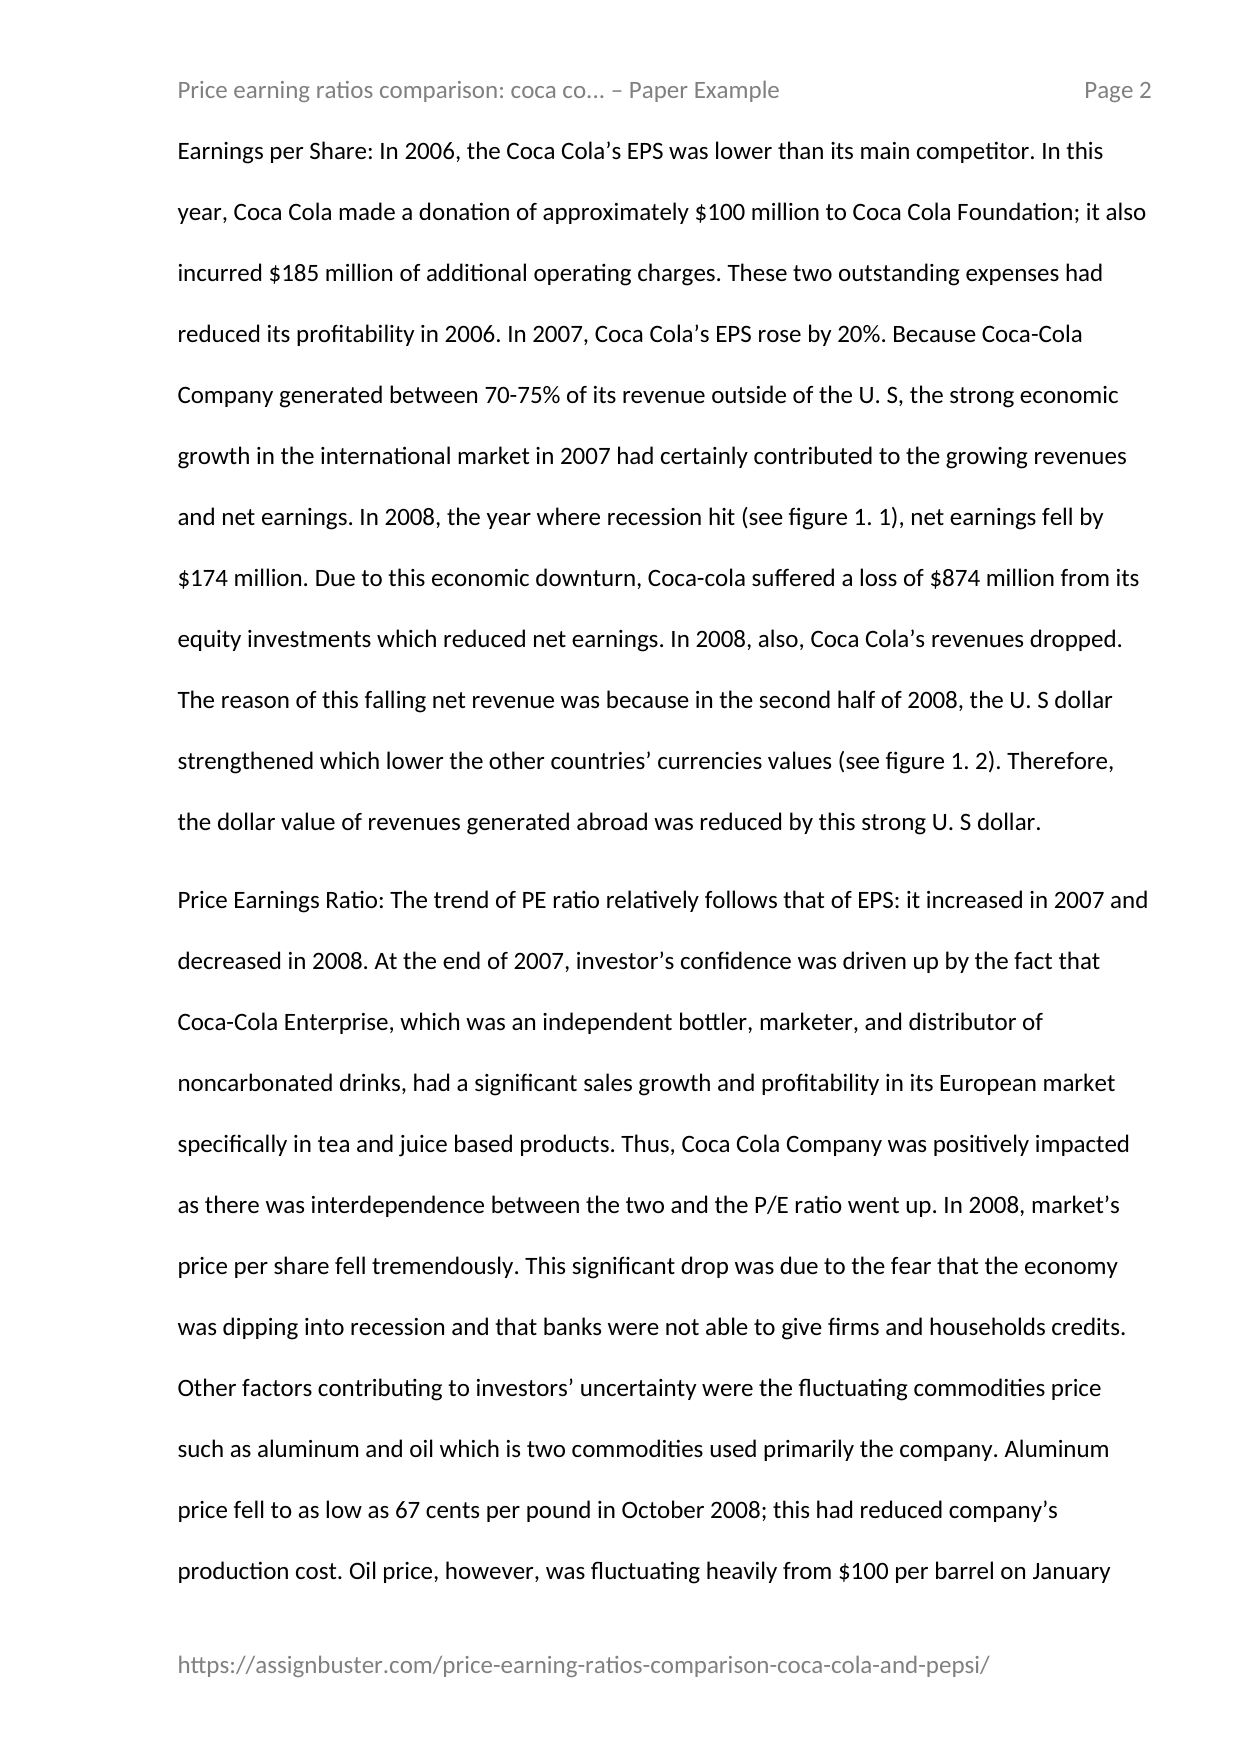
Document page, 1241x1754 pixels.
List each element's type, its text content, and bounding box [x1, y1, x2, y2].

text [177, 884, 1152, 1586]
text Earnings per Share: In 2006, the Coca Cola’s EPS was lower than its main competitor. In this year, Coca Cola made a donation of approximately $100 million to Coca Cola Foundation; it also incurred $185 million of additional operating charges. These two outstanding expenses had reduced its profitability in 2006. In 2007, Coca Cola’s EPS rose by 20%. Because Coca-Cola Company generated between 70-75% of its revenue outside of the U. S, the strong economic growth in the international market in 2007 had certainly contributed to the growing revenues and net earnings. In 2008, the year where recession hit (see figure 1. 1), net earnings fell by $174 million. Due to this economic downturn, Coca-cola suffered a loss of $874 million from its equity investments which reduced net earnings. In 2008, also, Coca Cola’s revenues dropped. The reason of this falling net revenue was because in the second half of 2008, the U. S dollar strengthened which lower the other countries’ currencies values (see figure 1. 2). Therefore, the dollar value of revenues generated abroad was reduced by this strong U. S dollar. [177, 135, 1152, 837]
